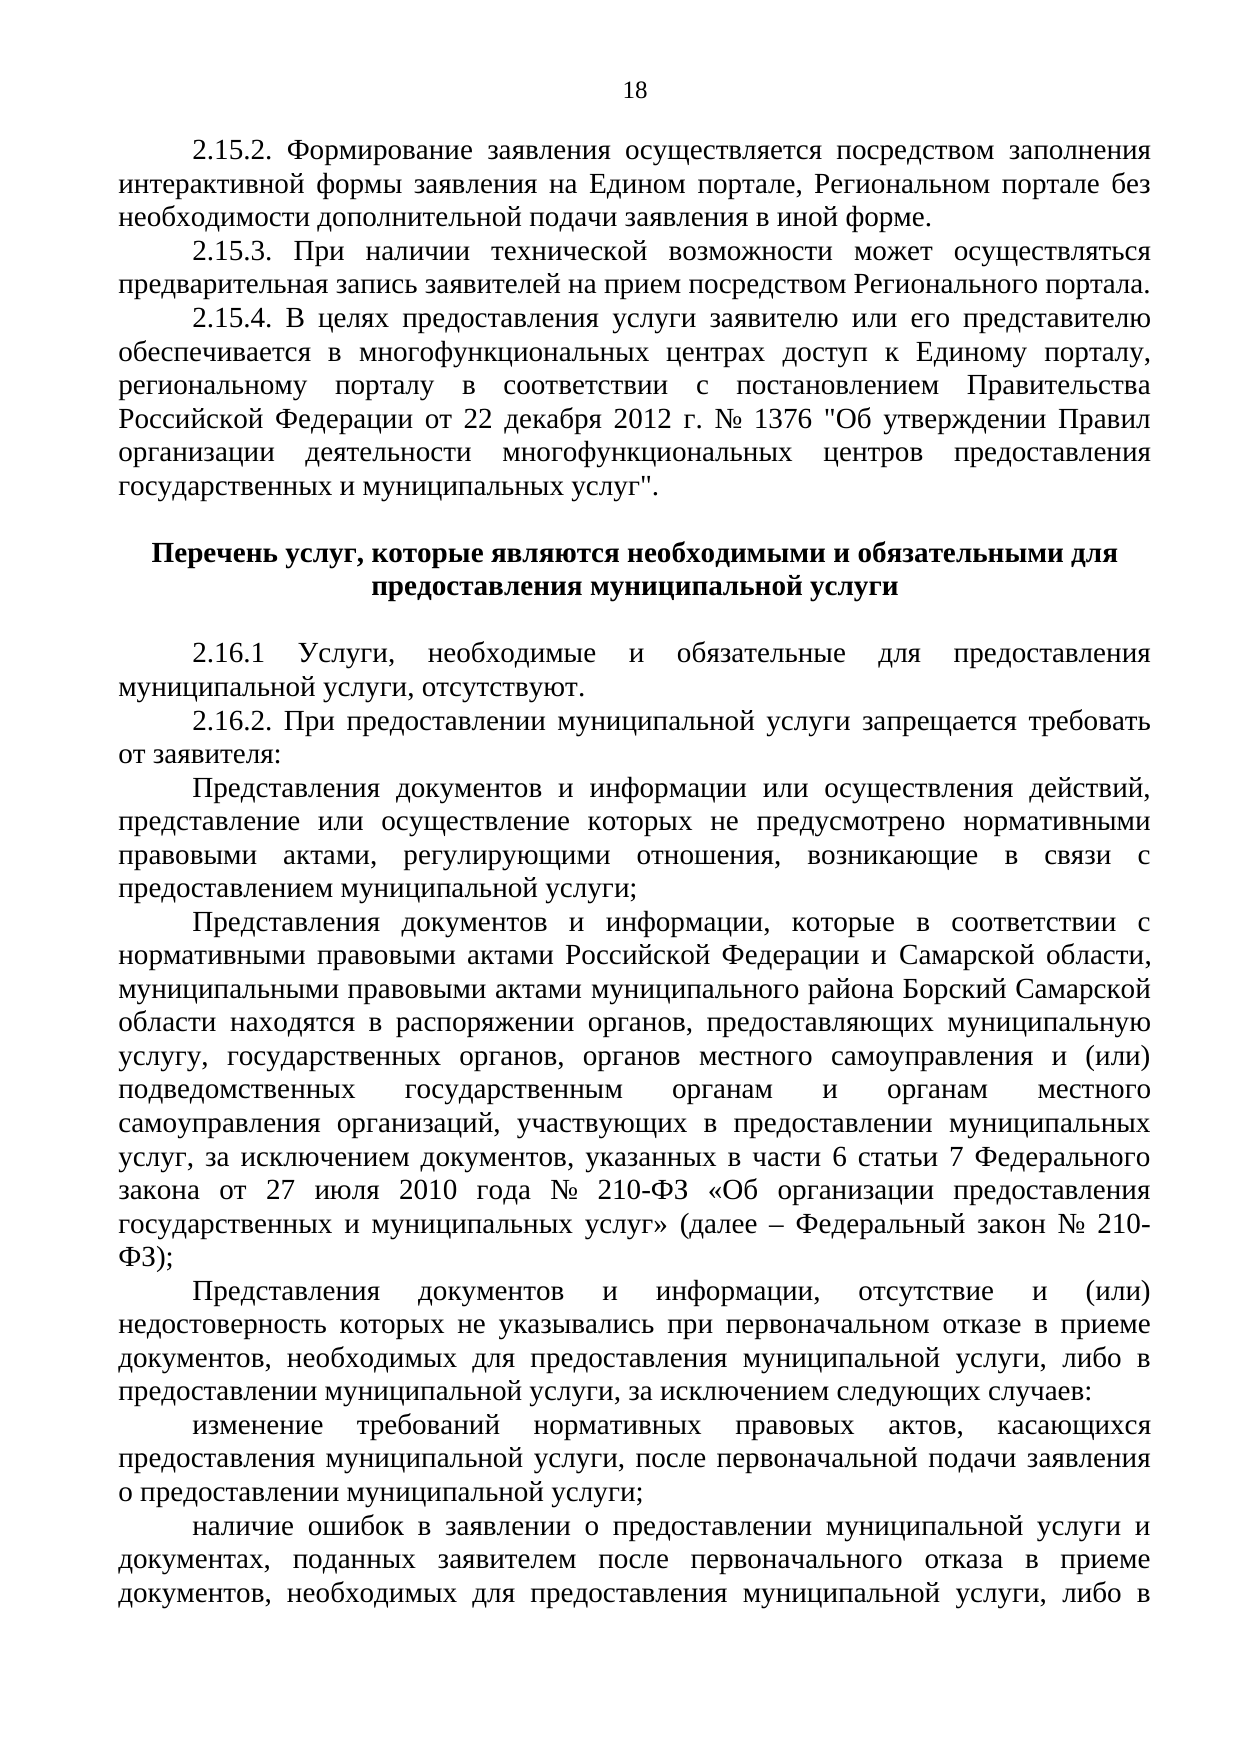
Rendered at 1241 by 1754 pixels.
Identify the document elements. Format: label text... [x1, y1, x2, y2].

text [118, 1508, 1152, 1608]
text 2.15.2. Формирование заявления осуществляется посредством заполнения интерактивной формы заявления на Едином портале, Региональном портале без необходимости дополнительной подачи заявления в иной форме. [118, 132, 1152, 233]
text Представления документов и информации, отсутствие и (или) недостоверность которых не указывались при первоначальном отказе в приеме документов, необходимых для предоставления муниципальной услуги, либо в предоставлении муниципальной услуги, за исключением следующих случаев: [118, 1273, 1152, 1407]
text 2.16.2. При предоставлении муниципальной услуги запрещается требовать от заявителя: [118, 703, 1152, 770]
text 2.16.1 Услуги, необходимые и обязательные для предоставления муниципальной услуги, отсутствуют. [118, 636, 1152, 703]
text 2.15.3. При наличии технической возможности может осуществляться предварительная запись заявителей на прием посредством Регионального портала. [118, 233, 1152, 300]
text Представления документов и информации, которые в соответствии с нормативными правовыми актами Российской Федерации и Самарской области, муниципальными правовыми актами муниципального района Борский Самарской области находятся в распоряжении органов, предоставляющих муниципальную услугу, государственных органов, органов местного самоуправления и (или) подведомственных государственным органам и органам местного самоуправления организаций, участвующих в предоставлении муниципальных услуг, за исключением документов, указанных в части 6 статьи 7 Федерального закона от 27 июля 2010 года № 210-ФЗ «Об организации предоставления государственных и муниципальных услуг» (далее – Федеральный закон № 210-ФЗ); [118, 904, 1152, 1273]
text Перечень услуг, которые являются необходимыми и обязательными для предоставления муниципальной услуги [118, 535, 1152, 602]
text 2.15.4. В целях предоставления услуги заявителю или его представителю обеспечивается в многофункциональных центрах доступ к Единому порталу, региональному порталу в соответствии с постановлением Правительства Российской Федерации от 22 декабря 2012 г. № 1376 "Об утверждении Правил организации деятельности многофункциональных центров предоставления государственных и муниципальных услуг". [118, 300, 1152, 501]
text изменение требований нормативных правовых актов, касающихся предоставления муниципальной услуги, после первоначальной подачи заявления о предоставлении муниципальной услуги; [118, 1407, 1152, 1508]
text Представления документов и информации или осуществления действий, представление или осуществление которых не предусмотрено нормативными правовыми актами, регулирующими отношения, возникающие в связи с предоставлением муниципальной услуги; [118, 770, 1152, 904]
